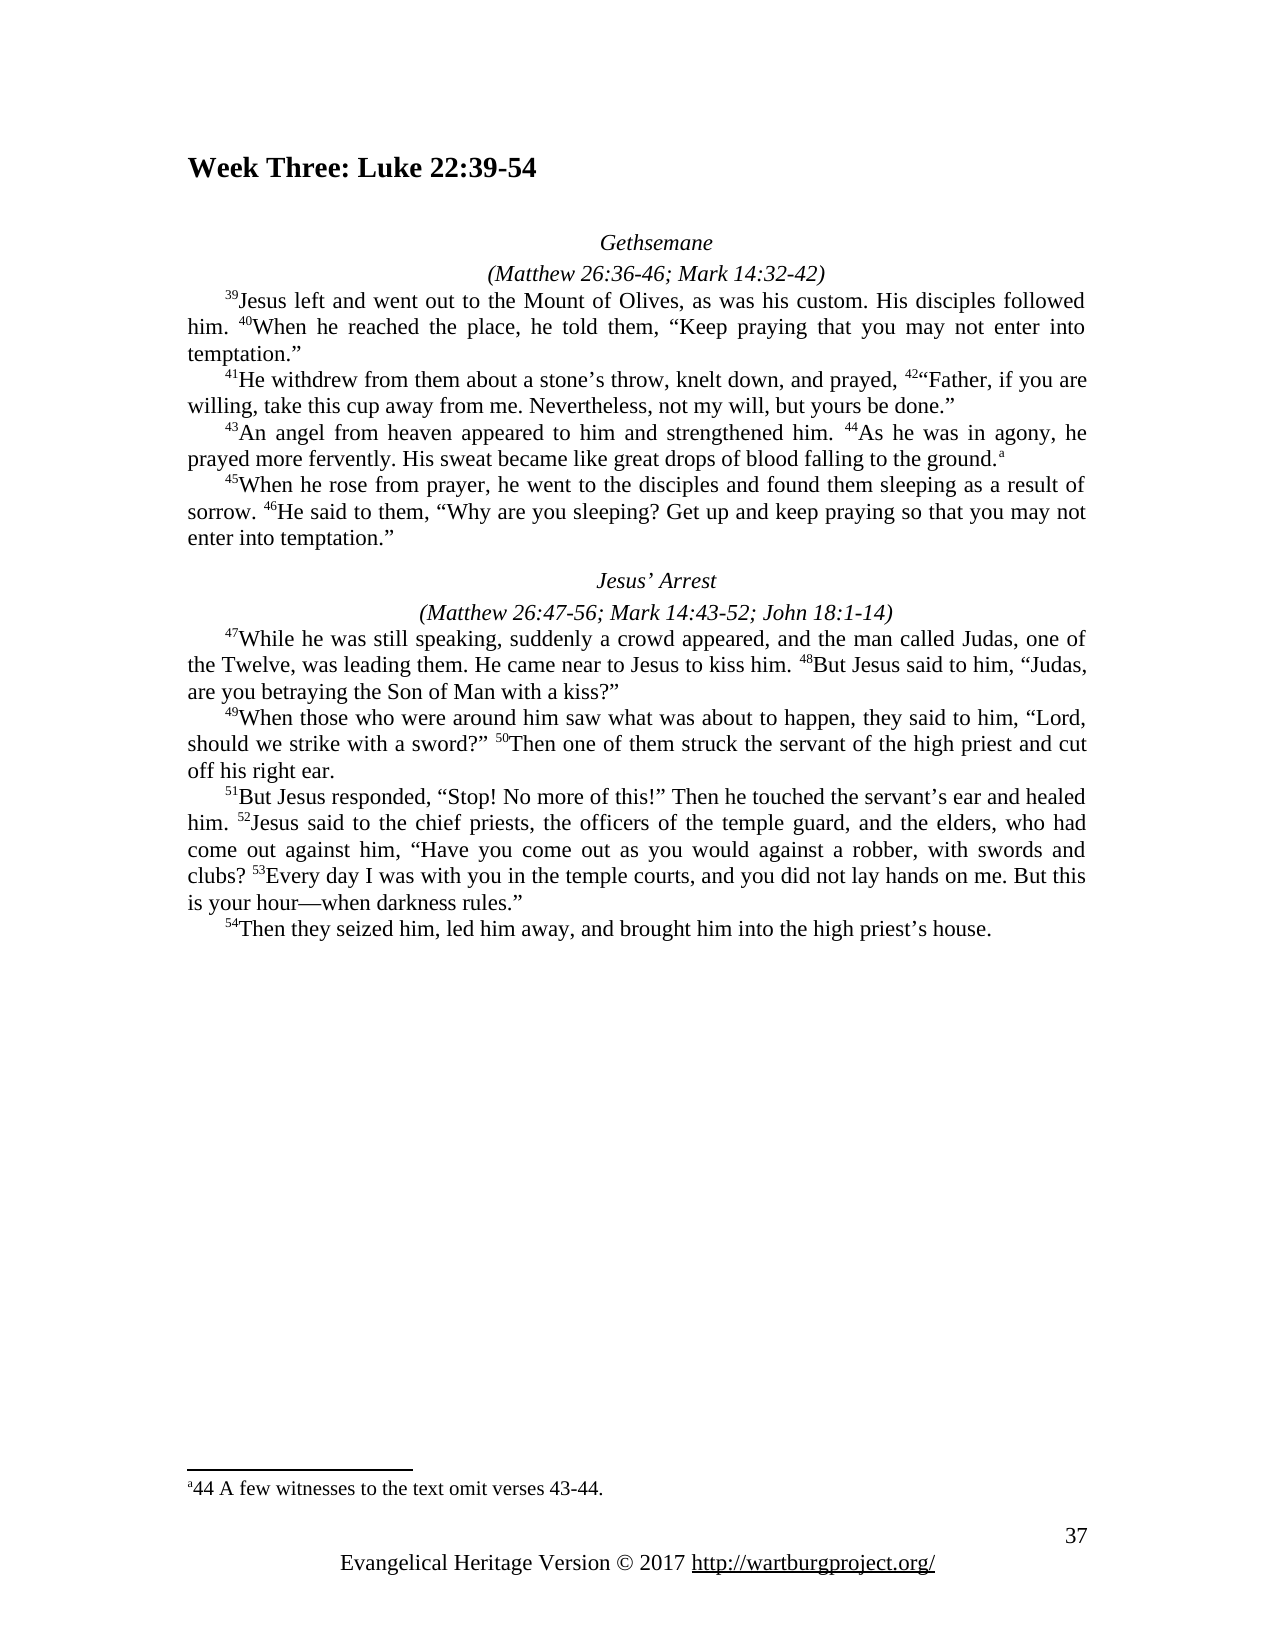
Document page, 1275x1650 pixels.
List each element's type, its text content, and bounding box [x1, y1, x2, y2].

text 54Then they seized him, led him away, and brought him into the high priest’s house. [187, 915, 1087, 941]
text 45When he rose from prayer, he went to the disciples and found them sleeping as a result of sorrow. 46He said to them, “Why are you sleeping? Get up and keep praying so that you may not enter into temptation.” [187, 471, 1087, 550]
text (Matthew 26:47-56; Mark 14:43-52; John 18:1-14) [187, 594, 1087, 625]
text 39Jesus left and went out to the Mount of Olives, as was his custom. His disciples followed him. 40When he reached the place, he told them, “Keep praying that you may not enter into temptation.” [187, 287, 1087, 366]
text 51But Jesus responded, “Stop! No more of this!” Then he touched the servant’s ear and healed him. 52Jesus said to the chief priests, the officers of the temple guard, and the elders, who had come out against him, “Have you come out as you would against a robber, with swords and clubs? 53Every day I was with you in the temple courts, and you did not lay hands on me. But this is your hour—when darkness rules.” [187, 783, 1087, 915]
text 43An angel from heaven appeared to him and strengthened him. 44As he was in agony, he prayed more fervently. His sweat became like great drops of blood falling to the ground. [187, 419, 1087, 471]
text (Matthew 26:36-46; Mark 14:32-42) [187, 256, 1087, 287]
text Gethsemane [187, 225, 1087, 256]
text Jesus’ Arrest [187, 563, 1087, 594]
text 47While he was still speaking, suddenly a crowd appeared, and the man called Judas, one of the Twelve, was leading them. He came near to Jesus to kiss him. 48But Jesus said to him, “Judas, are you betraying the Son of Man with a kiss?” [187, 625, 1087, 704]
text Week Three: Luke 22:39-54 [187, 150, 1087, 183]
text 49When those who were around him saw what was about to happen, they said to him, “Lord, should we strike with a sword?” 50Then one of them struck the servant of the high priest and cut off his right ear. [187, 704, 1087, 783]
text 41He withdrew from them about a stone’s throw, knelt down, and prayed, 42“Father, if you are willing, take this cup away from me. Nevertheless, not my will, but yours be done.” [187, 366, 1087, 419]
